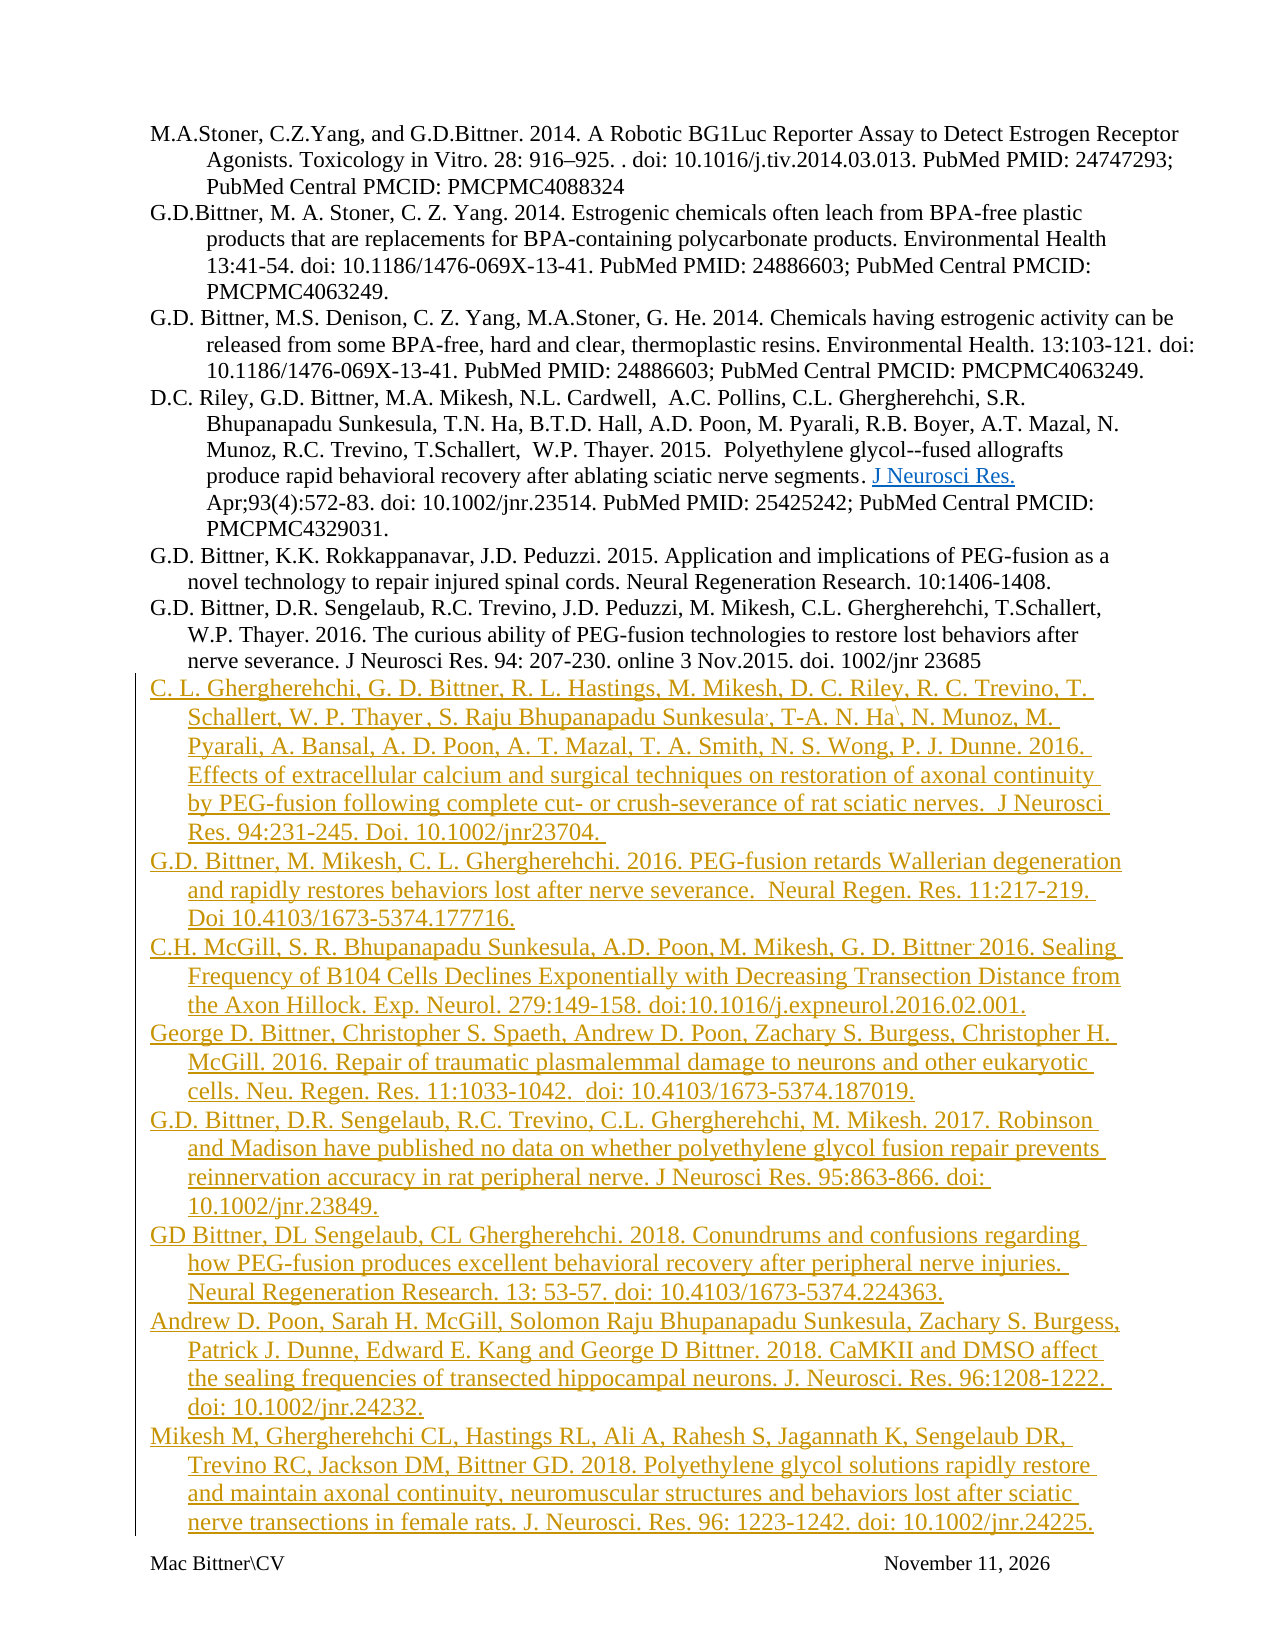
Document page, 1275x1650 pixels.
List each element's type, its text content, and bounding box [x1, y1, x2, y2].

text G.D.Bittner, M. A. Stoner, C. Z. Yang. 2014. Estrogenic chemicals often leach from BPA-free plastic products that are replacements for BPA-containing polycarbonate products. Environmental Health 13:41-54. doi: 10.1186/1476-069X-13-41. PubMed PMID: 24886603; PubMed Central PMCID: PMCPMC4063249. [150, 199, 1125, 304]
text G.D. Bittner, M.S. Denison, C. Z. Yang, M.A.Stoner, G. He. 2014. Chemicals having estrogenic activity can be released from some BPA-free, hard and clear, thermoplastic resins. Environmental Health. 13:103-121. doi: 10.1186/1476-069X-13-41. PubMed PMID: 24886603; PubMed Central PMCID: PMCPMC4063249. [150, 304, 1200, 383]
text M.A.Stoner, C.Z.Yang, and G.D.Bittner. 2014. A Robotic BG1Luc Reporter Assay to Detect Estrogen Receptor Agonists. Toxicology in Vitro. 28: 916–925. . doi: 10.1016/j.tiv.2014.03.013. PubMed PMID: 24747293; PubMed Central PMCID: PMCPMC4088324 [150, 120, 1200, 199]
text G.D. Bittner, D.R. Sengelaub, R.C. Trevino, J.D. Peduzzi, M. Mikesh, C.L. Ghergherehchi, T.Schallert, W.P. Thayer. 2016. The curious ability of PEG-fusion technologies to restore lost behaviors after nerve severance. J Neurosci Res. 94: 207-230. online 3 Nov.2015. doi. 1002/jnr 23685 [150, 594, 1125, 673]
text G.D. Bittner, K.K. Rokkappanavar, J.D. Peduzzi. 2015. Application and implications of PEG-fusion as a novel technology to repair injured spinal cords. Neural Regeneration Research. 10:1406-1408. [150, 542, 1125, 594]
text D.C. Riley, G.D. Bittner, M.A. Mikesh, N.L. Cardwell, A.C. Pollins, C.L. Ghergherehchi, S.R. Bhupanapadu Sunkesula, T.N. Ha, B.T.D. Hall, A.D. Poon, M. Pyarali, R.B. Boyer, A.T. Mazal, N. Munoz, R.C. Trevino, T.Schallert, W.P. Thayer. 2015. Polyethylene glycol--fused allografts produce rapid behavioral recovery after ablating sciatic nerve segments. J Neurosci Res. Apr;93(4):572-83. doi: 10.1002/jnr.23514. PubMed PMID: 25425242; PubMed Central PMCID: PMCPMC4329031. [150, 383, 1125, 542]
